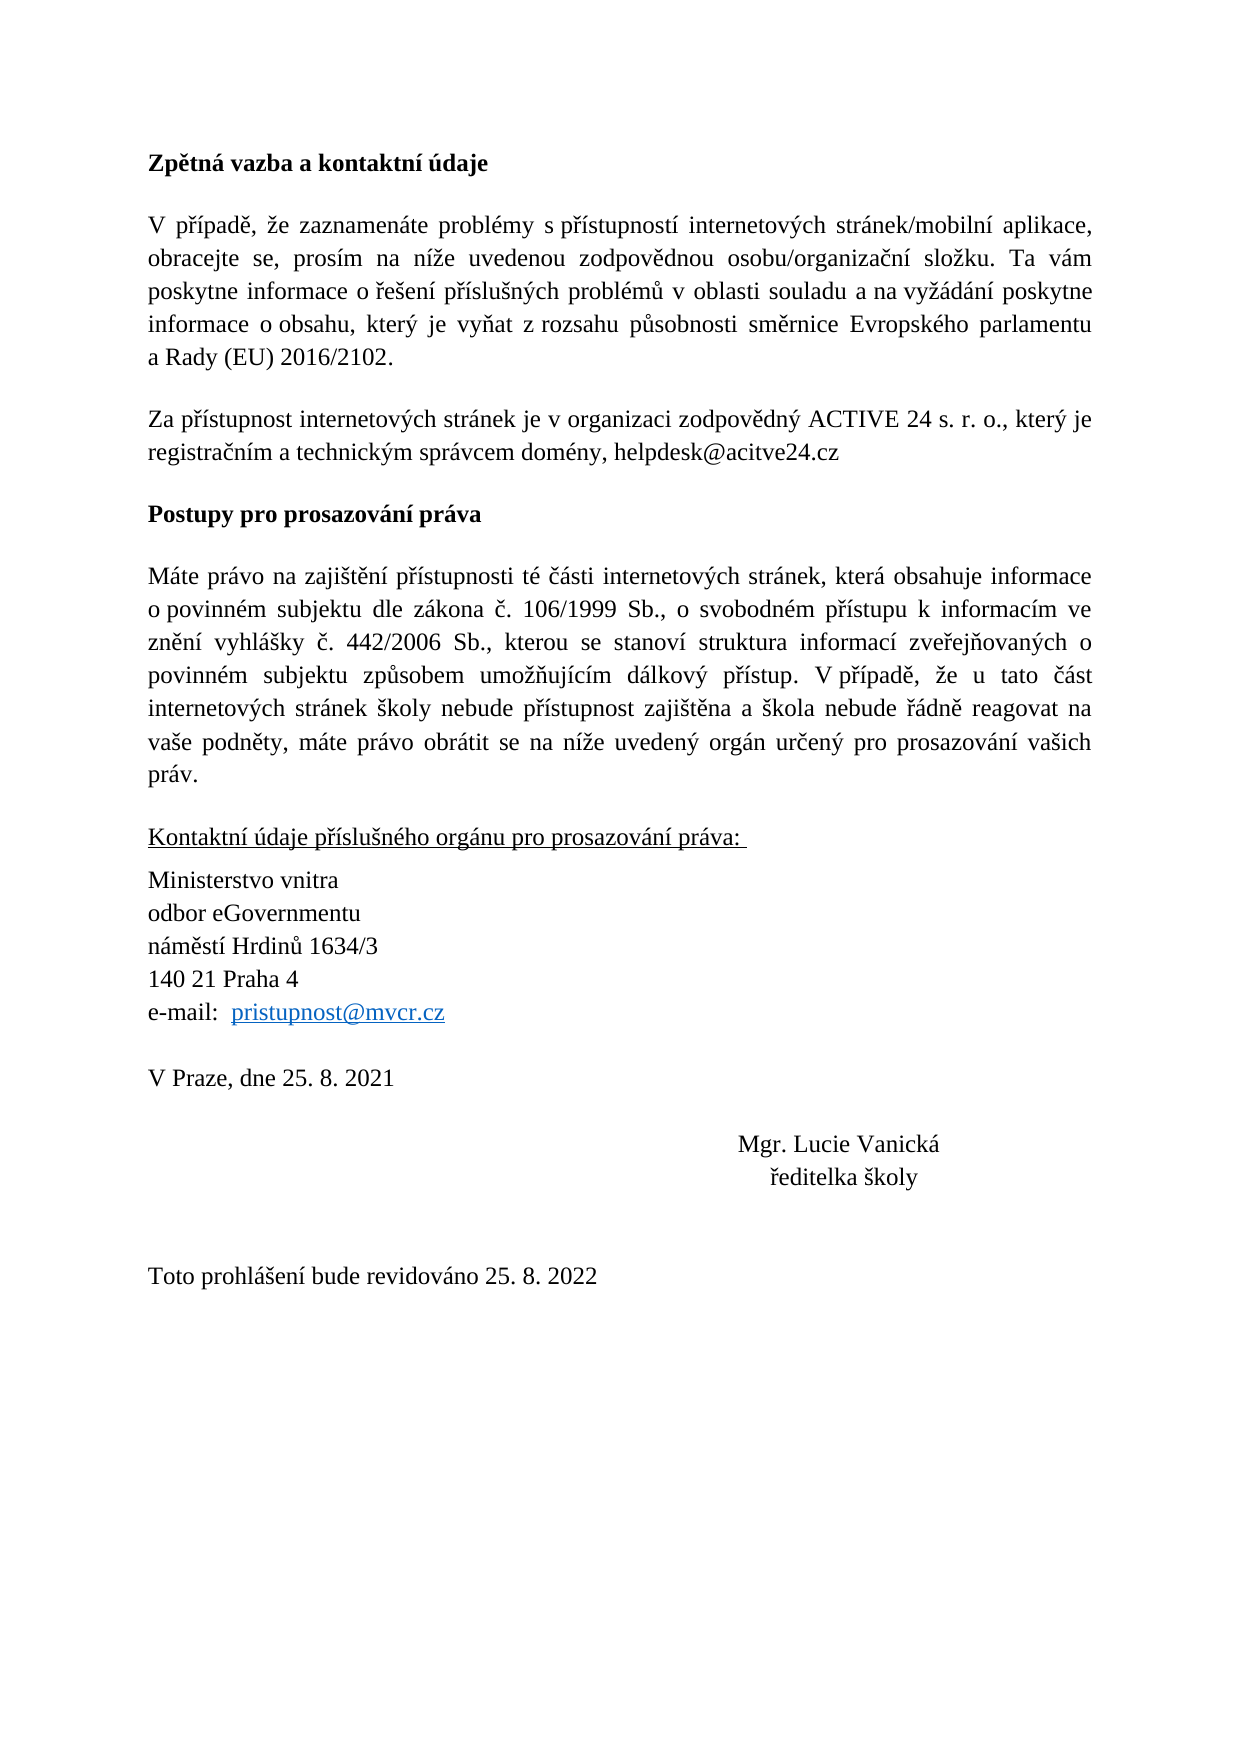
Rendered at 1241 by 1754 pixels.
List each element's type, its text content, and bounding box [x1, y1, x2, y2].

text náměstí Hrdinů 1634/3 [148, 931, 1093, 960]
text Ministerstvo vnitra [148, 865, 1093, 894]
text Máte právo na zajištění přístupnosti té části internetových stránek, která obsahuje informace o povinném subjektu dle zákona č. 106/1999 Sb., o svobodném přístupu k informacím ve znění vyhlášky č. 442/2006 Sb., kterou se stanoví struktura informací zveřejňovaných o povinném subjektu způsobem umožňujícím dálkový přístup. V případě, že u tato část internetových stránek školy nebude přístupnost zajištěna a škola nebude řádně reagovat na vaše podněty, máte právo obrátit se na níže uvedený orgán určený pro prosazování vašich práv. [148, 656, 1093, 788]
text Mgr. Lucie Vanická [148, 1129, 1093, 1158]
text V Praze, dne 25. 8. 2021 [148, 1063, 1093, 1092]
text e-mail: pristupnost@mvcr.cz [148, 997, 1093, 1026]
text ředitelka školy [148, 1162, 1093, 1191]
text Zpětná vazba a kontaktní údaje [148, 148, 1093, 176]
text Toto prohlášení bude revidováno 25. 8. 2022 [148, 1261, 1093, 1290]
text Postupy pro prosazování práva [148, 499, 1093, 528]
text Kontaktní údaje příslušného orgánu pro prosazování práva: [148, 822, 1093, 851]
text Máte právo na zajištění přístupnosti té části internetových stránek, která obsahuje informace o povinném subjektu dle zákona č. 106/1999 Sb., o svobodném přístupu k informacím ve znění vyhlášky č. 442/2006 Sb., kterou se stanoví struktura informací zveřejňovaných o povinném subjektu způsobem umožňujícím dálkový přístup. V případě, že u tato část internetových stránek školy nebude přístupnost zajištěna a škola nebude řádně reagovat na vaše podněty, máte právo obrátit se na níže uvedený orgán určený pro prosazování vašich práv. [148, 561, 1093, 628]
text odbor eGovernmentu [148, 898, 1093, 927]
text Za přístupnost internetových stránek je v organizaci zodpovědný ACTIVE 24 s. r. o., který je registračním a technickým správcem domény, helpdesk@acitve24.cz [148, 404, 1093, 466]
text V případě, že zaznamenáte problémy s přístupností internetových stránek/mobilní aplikace, obracejte se, prosím na níže uvedenou zodpovědnou osobu/organizační složku. Ta vám poskytne informace o řešení příslušných problémů v oblasti souladu a na vyžádání poskytne informace o obsahu, který je vyňat z rozsahu působnosti směrnice Evropského parlamentu a Rady (EU) 2016/2102. [148, 210, 1093, 371]
text 140 21 Praha 4 [148, 964, 1093, 993]
